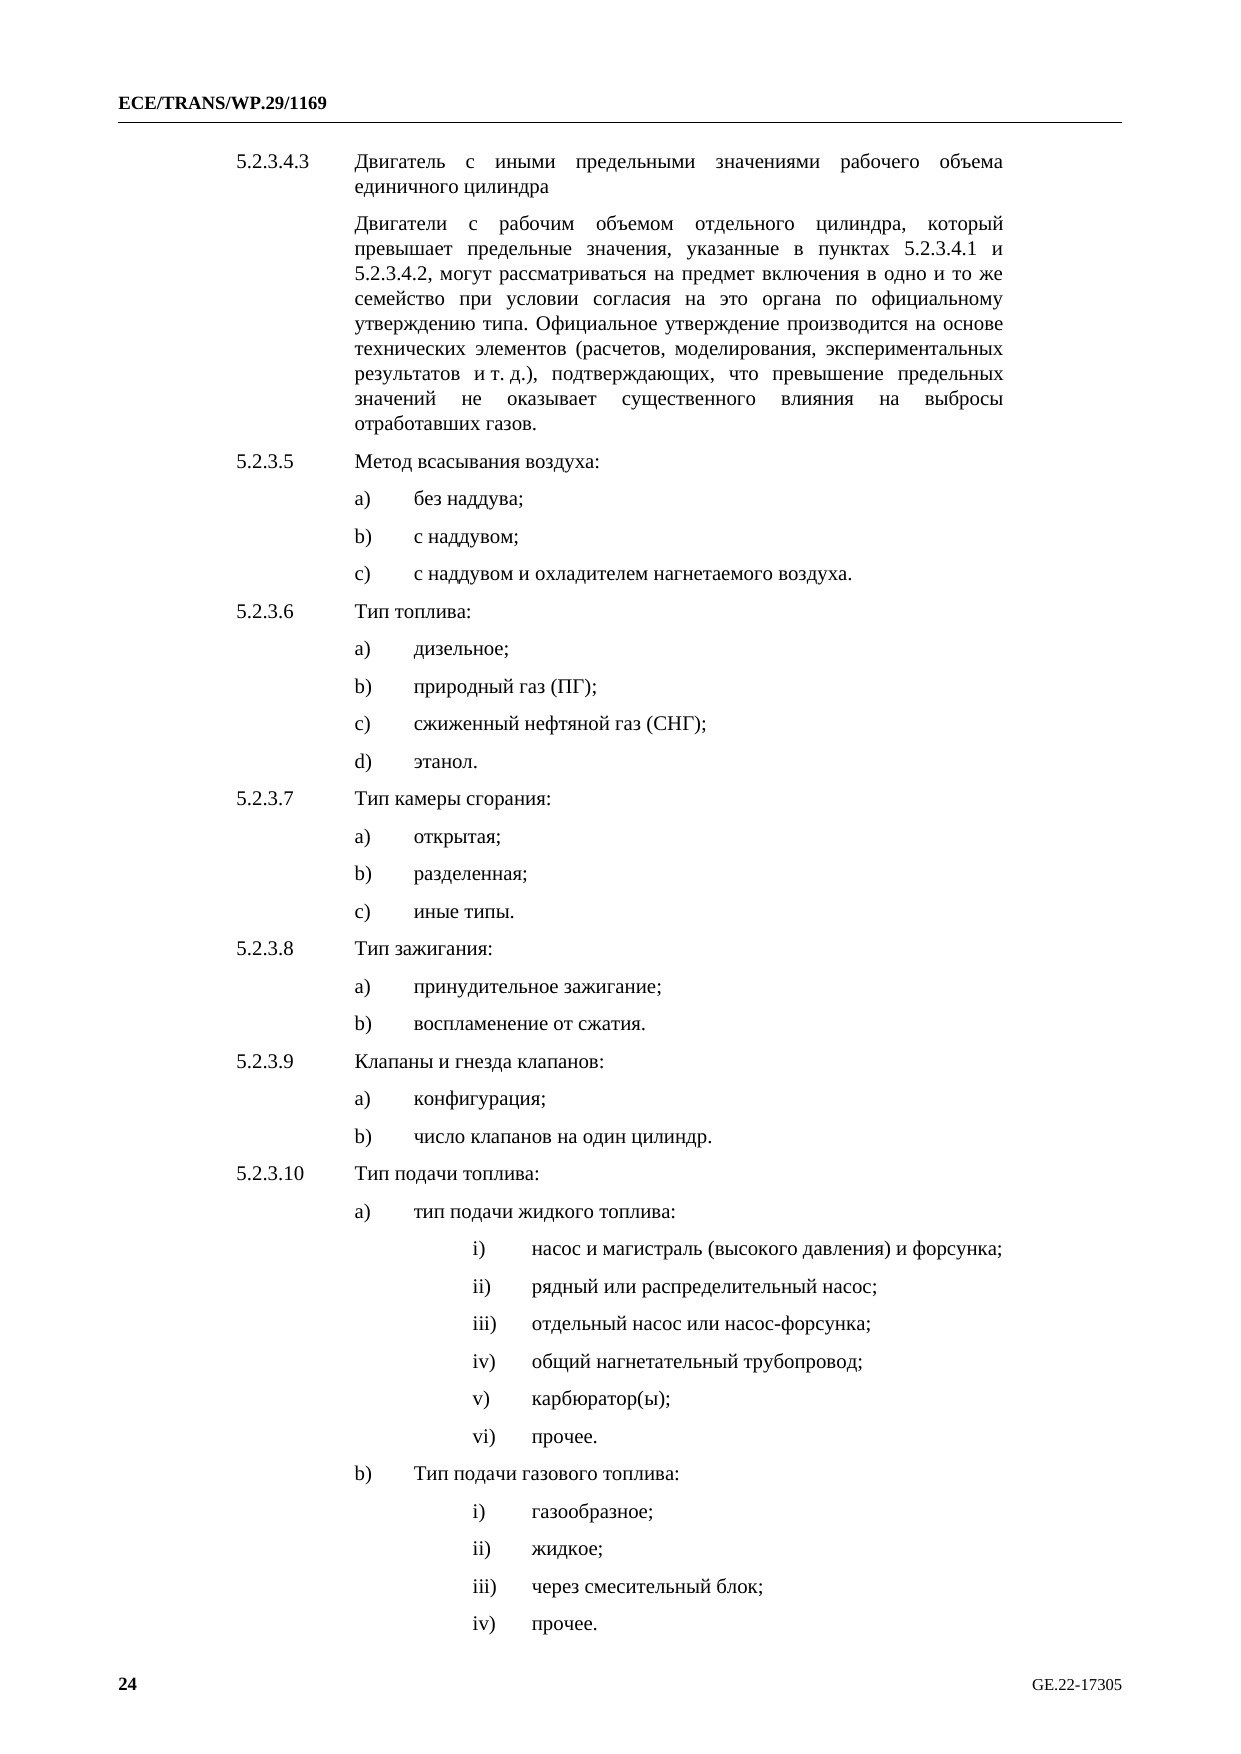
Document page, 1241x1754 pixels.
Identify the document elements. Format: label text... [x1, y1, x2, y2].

text 5.2.3.9 Клапаны и гнезда клапанов: [236, 1048, 1004, 1073]
text iii) через смесительный блок; [236, 1573, 1004, 1598]
text а) без наддува; [236, 485, 1004, 510]
text i) газообразное; [236, 1498, 1004, 1523]
text 5.2.3.10 Тип подачи топлива: [236, 1160, 1004, 1185]
text i) насос и магистраль (высокого давления) и форсунка; [236, 1235, 1004, 1260]
text 5.2.3.7 Тип камеры сгорания: [236, 785, 1004, 810]
text а) открытая; [236, 823, 1004, 848]
text ii) жидкое; [236, 1535, 1004, 1560]
text с) с наддувом и охладителем нагнетаемого воздуха. [236, 560, 1004, 585]
text b) воспламенение от сжатия. [236, 1010, 1004, 1035]
text ii) рядный или распределительный насос; [236, 1273, 1004, 1298]
text с) иные типы. [236, 898, 1004, 923]
text 5.2.3.5 Метод всасывания воздуха: [236, 448, 1004, 473]
text а) принудительное зажигание; [236, 973, 1004, 998]
text b) число клапанов на один цилиндр. [236, 1123, 1004, 1148]
text Двигатели с рабочим объемом отдельного цилиндра, который превышает предельные значения, указанные в пунктах 5.2.3.4.1 и 5.2.3.4.2, могут рассматриваться на предмет включения в одно и то же семейство при условии согласия на это органа по официальному утверждению типа. Официальное утверждение производится на основе технических элементов (расчетов, моделирования, экспериментальных результатов и т. д.), подтверждающих, что превышение предельных значений не оказывает существенного влияния на выбросы отработавших газов. [236, 210, 1004, 435]
text 5.2.3.4.3 Двигатель с иными предельными значениями рабочего объема единичного цилиндра [236, 148, 1004, 198]
text а) конфигурация; [236, 1085, 1004, 1110]
text а) тип подачи жидкого топлива: [236, 1198, 1004, 1223]
text iv) прочее. [236, 1610, 1004, 1635]
text c) сжиженный нефтяной газ (СНГ); [236, 710, 1004, 735]
text b) с наддувом; [236, 523, 1004, 548]
text 5.2.3.8 Тип зажигания: [236, 935, 1004, 960]
text 5.2.3.6 Тип топлива: [236, 598, 1004, 623]
text v) карбюратор(ы); [236, 1385, 1004, 1410]
text а) дизельное; [236, 635, 1004, 660]
text vi) прочее. [236, 1423, 1004, 1448]
text d) этанол. [236, 748, 1004, 773]
text iv) общий нагнетательный трубопровод; [236, 1348, 1004, 1373]
text iii) отдельный насос или насос-форсунка; [236, 1310, 1004, 1335]
text b) природный газ (ПГ); [236, 673, 1004, 698]
text b) Тип подачи газового топлива: [236, 1460, 1004, 1485]
text b) разделенная; [236, 860, 1004, 885]
